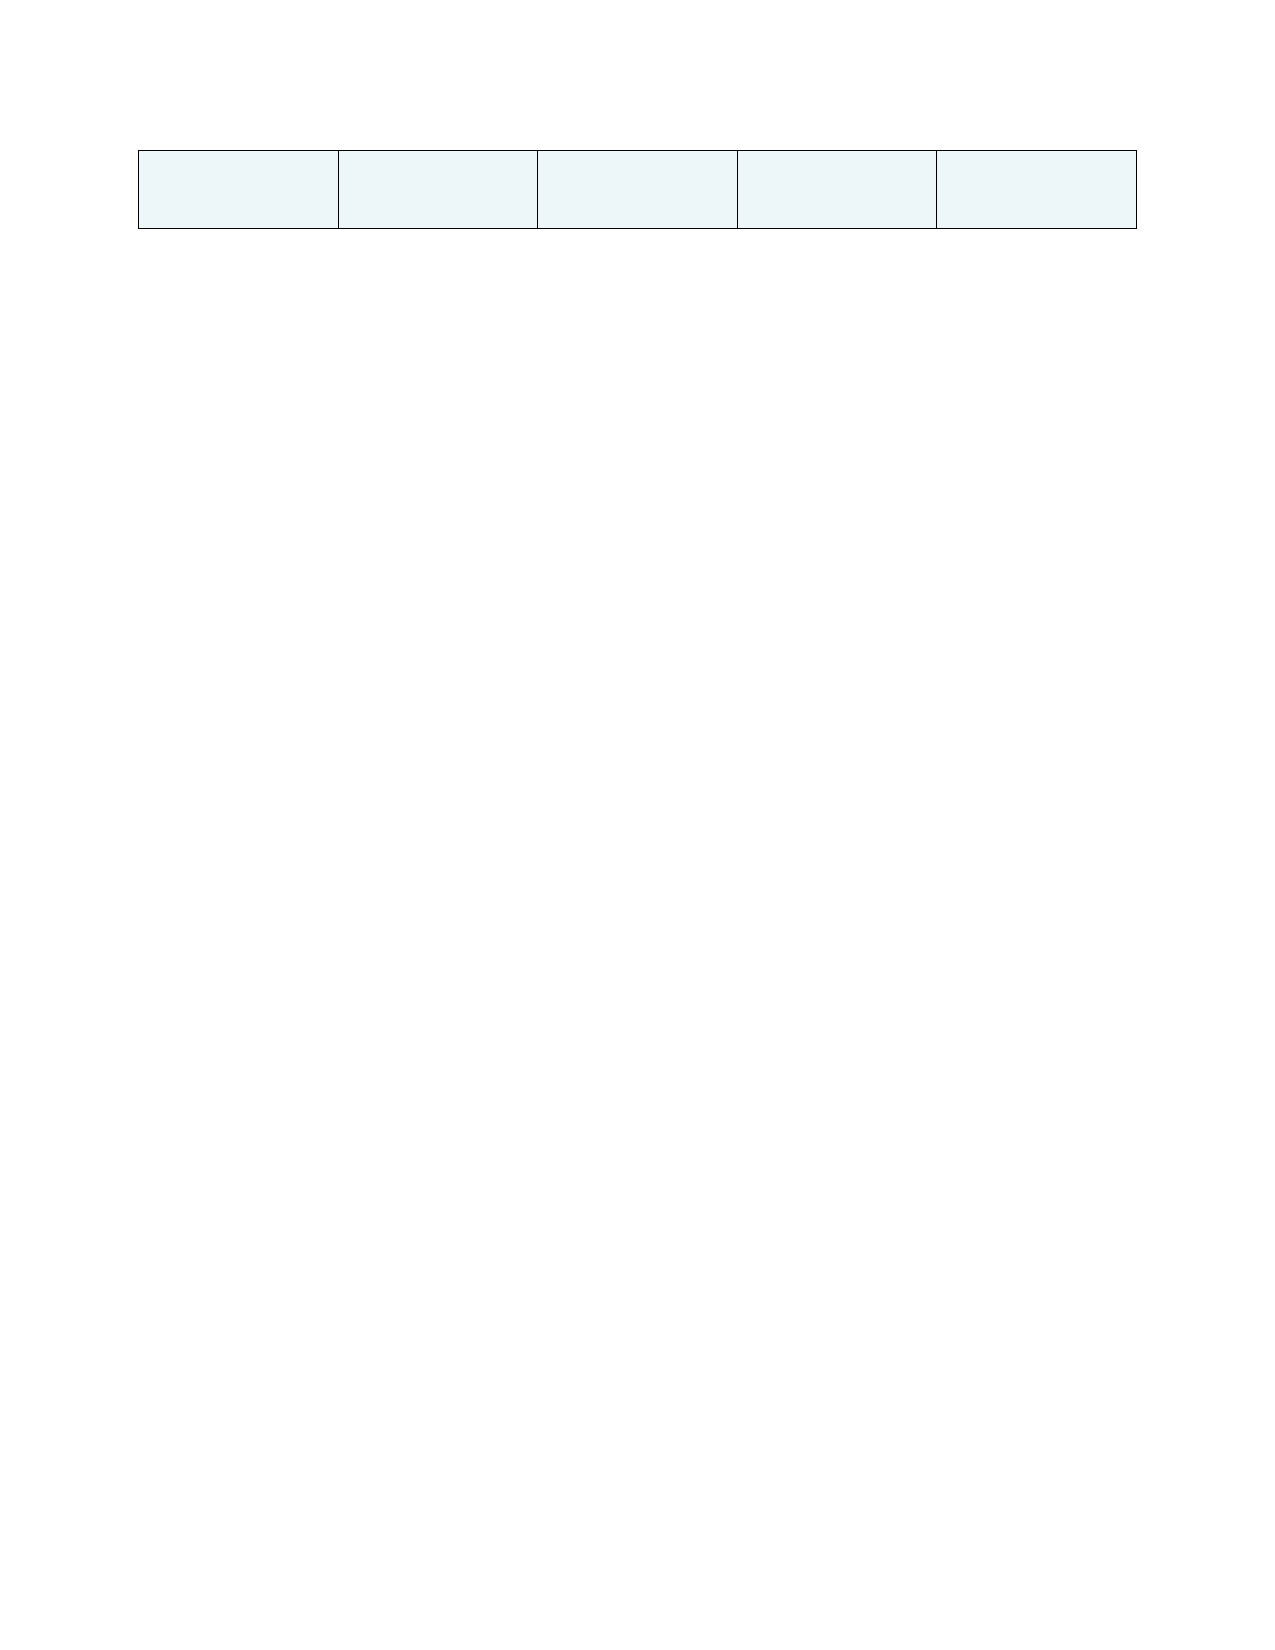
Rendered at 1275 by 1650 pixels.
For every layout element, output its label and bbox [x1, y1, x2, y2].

table_cell [339, 151, 537, 228]
table_cell [738, 151, 936, 228]
table_cell [538, 151, 737, 228]
table_cell [139, 151, 338, 228]
table_cell [937, 151, 1136, 228]
